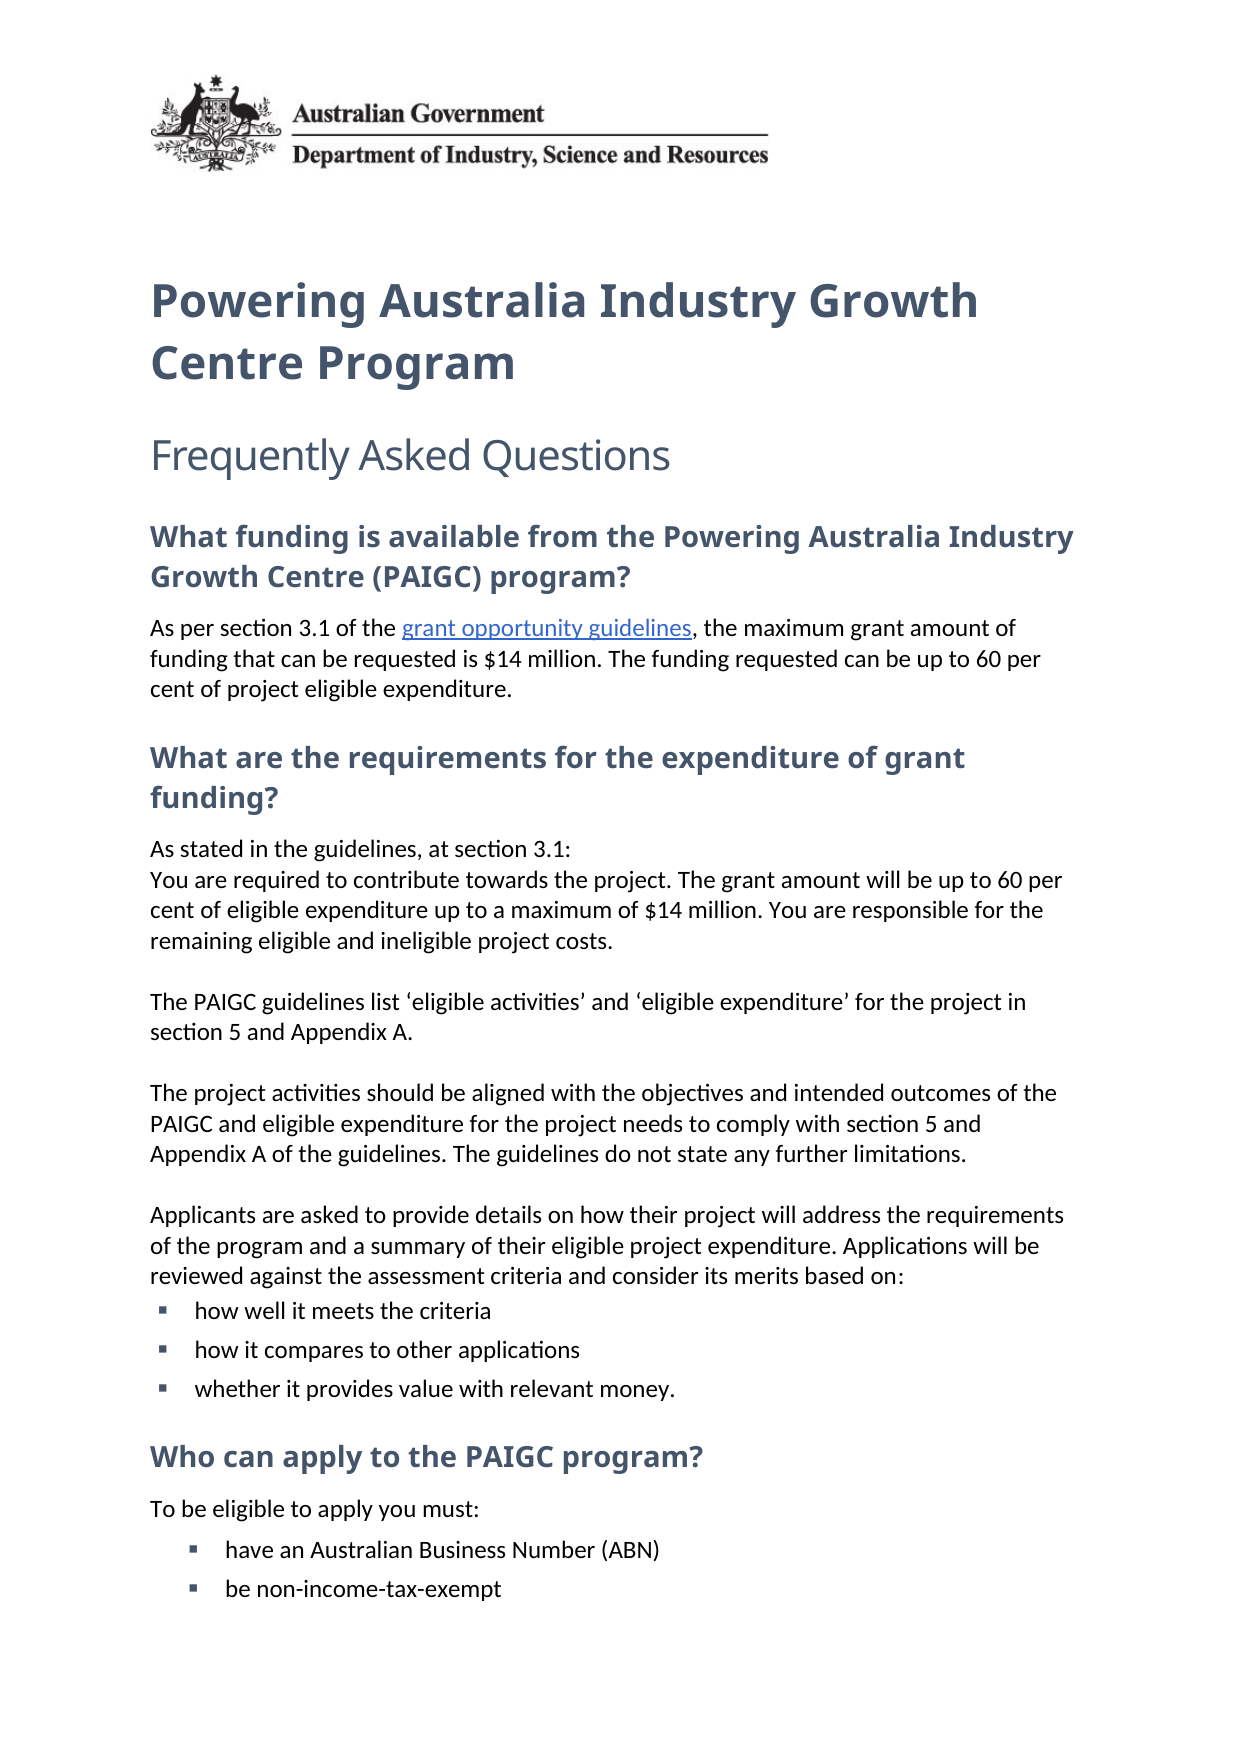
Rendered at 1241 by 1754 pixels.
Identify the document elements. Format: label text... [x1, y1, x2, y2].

subtitle Who can apply to the PAIGC program? [150, 1437, 1090, 1476]
subtitle Powering Australia Industry Growth Centre Program [150, 268, 1090, 393]
list have an Australian Business Number (ABN) [187, 1534, 1090, 1565]
list how well it meets the criteria [157, 1295, 1090, 1326]
text You are required to contribute towards the project. The grant amount will be up to 60 per cent of eligible expenditure up to a maximum of $14 million. You are responsible for the remaining eligible and ineligible project costs. [150, 864, 1090, 955]
list how it compares to other applications [157, 1334, 1090, 1364]
subtitle What funding is available from the Powering Australia Industry Growth Centre (PAIGC) program? [150, 516, 1090, 596]
text As per section 3.1 of the grant opportunity guidelines, the maximum grant amount of funding that can be requested is $14 million. The funding requested can be up to 60 per cent of project eligible expenditure. [150, 612, 1090, 704]
text To be eligible to apply you must: [150, 1493, 1090, 1524]
text The project activities should be aligned with the objectives and intended outcomes of the PAIGC and eligible expenditure for the project needs to comply with section 5 and Appendix A of the guidelines. The guidelines do not state any further limitations. [150, 1077, 1090, 1169]
text Applicants are asked to provide details on how their project will address the requirements of the program and a summary of their eligible project expenditure. Applications will be reviewed against the assessment criteria and consider its merits based on: [150, 1199, 1090, 1291]
text As stated in the guidelines, at section 3.1: [150, 833, 1090, 864]
title Frequently Asked Questions [150, 426, 1090, 483]
text The PAIGC guidelines list ‘eligible activities’ and ‘eligible expenditure’ for the project in section 5 and Appendix A. [150, 986, 1090, 1047]
picture [150, 73, 770, 173]
list whether it provides value with relevant money. [157, 1373, 1090, 1403]
subtitle What are the requirements for the expenditure of grant funding? [150, 737, 1090, 817]
list be non-income-tax-exempt [187, 1573, 1090, 1604]
